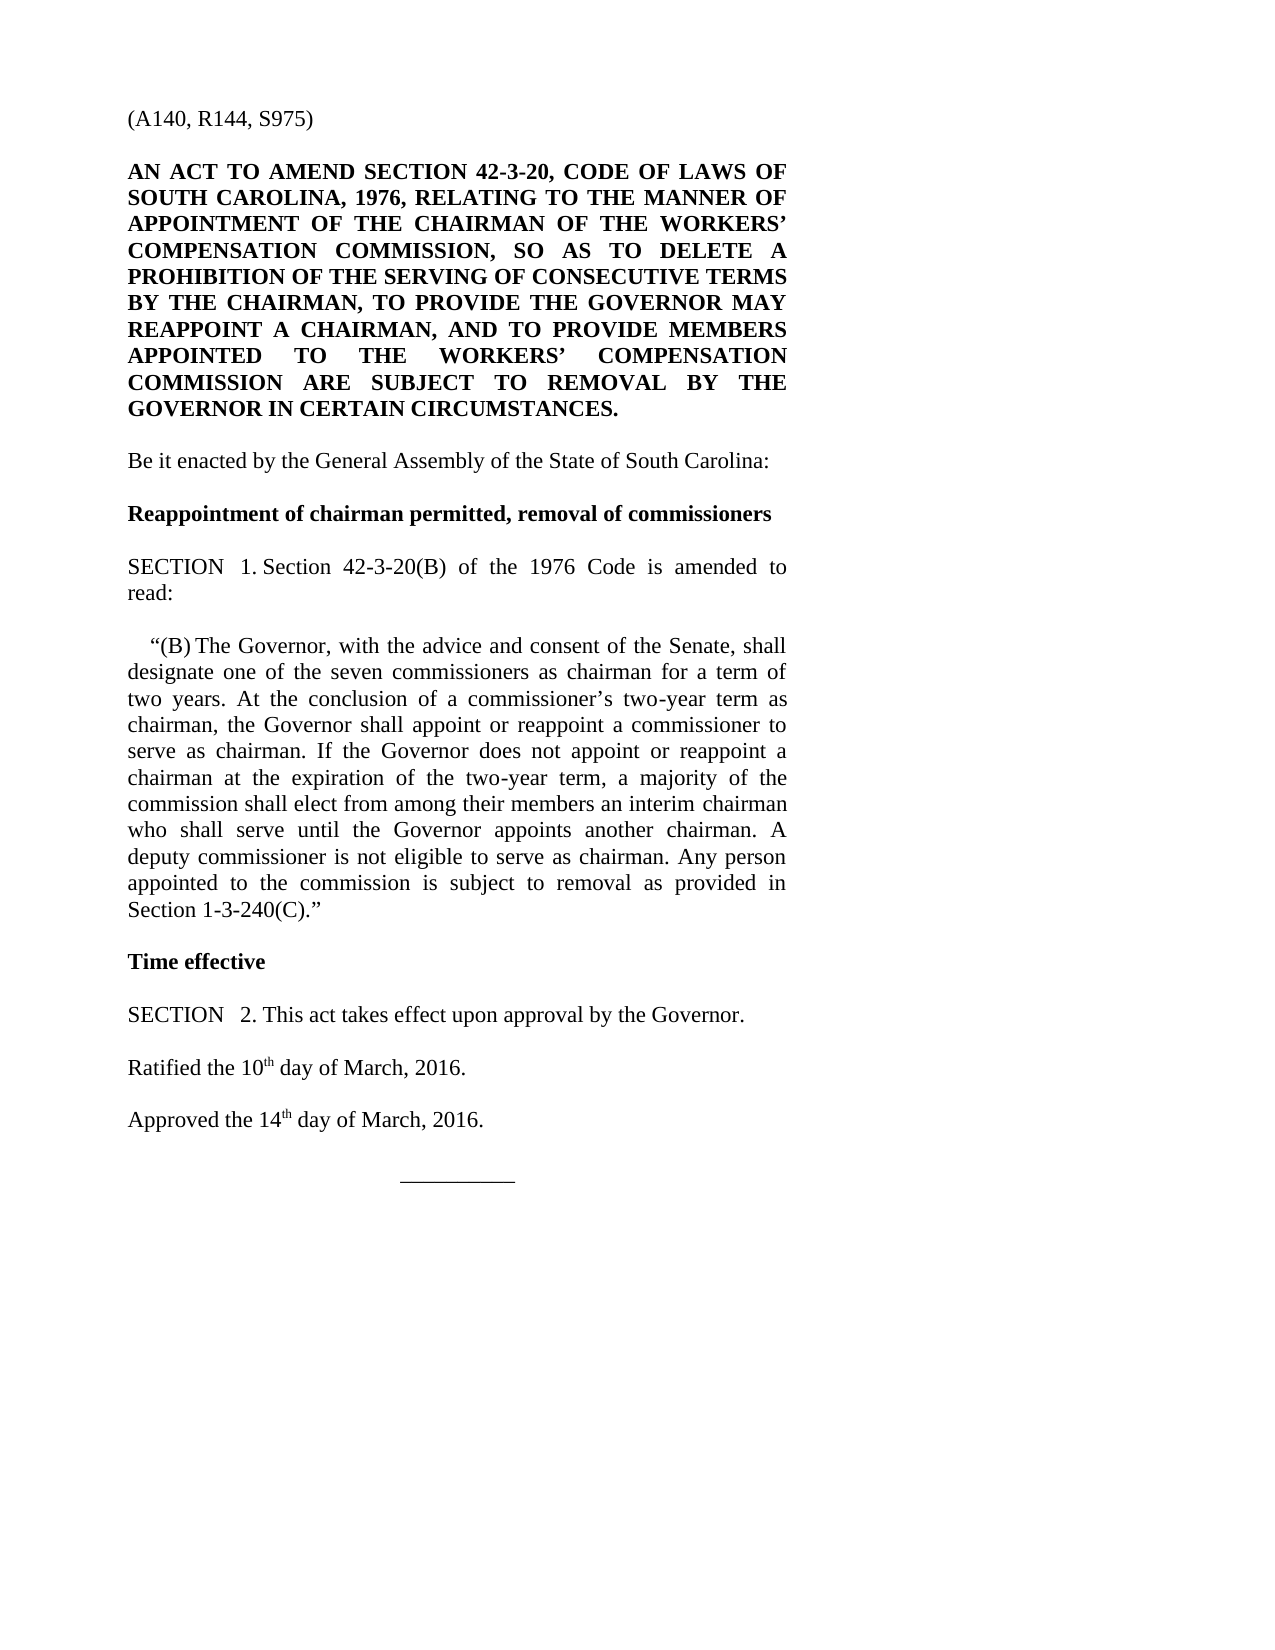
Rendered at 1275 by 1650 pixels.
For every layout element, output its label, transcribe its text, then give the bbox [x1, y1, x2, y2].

text Be it enacted by the General Assembly of the State of South Carolina: [127, 448, 787, 474]
text AN ACT TO AMEND SECTION 42-3-20, CODE OF LAWS OF SOUTH CAROLINA, 1976, RELATING TO THE MANNER OF APPOINTMENT OF THE CHAIRMAN OF THE WORKERS’ COMPENSATION COMMISSION, SO AS TO DELETE A PROHIBITION OF THE SERVING OF CONSECUTIVE TERMS BY THE CHAIRMAN, TO PROVIDE THE GOVERNOR MAY REAPPOINT A CHAIRMAN, AND TO PROVIDE MEMBERS APPOINTED TO THE WORKERS’ COMPENSATION COMMISSION ARE SUBJECT TO REMOVAL BY THE GOVERNOR IN CERTAIN CIRCUMSTANCES. [127, 158, 787, 421]
text Time effective [127, 948, 787, 975]
text __________ [127, 1159, 787, 1186]
text Ratified the 10th day of March, 2016. [127, 1054, 787, 1080]
text SECTION 2. This act takes effect upon approval by the Governor. [127, 1001, 787, 1027]
text (A140, R144, S975) [127, 105, 787, 131]
text Reappointment of chairman permitted, removal of commissioners [127, 500, 787, 527]
text “(B) The Governor, with the advice and consent of the Senate, shall designate one of the seven commissioners as chairman for a term of two years. At the conclusion of a commissioner’s two-year term as chairman, the Governor shall appoint or reappoint a commissioner to serve as chairman. If the Governor does not appoint or reappoint a chairman at the expiration of the two-year term, a majority of the commission shall elect from among their members an interim chairman who shall serve until the Governor appoints another chairman. A deputy commissioner is not eligible to serve as chairman. Any person appointed to the commission is subject to removal as provided in Section 1-3-240(C).” [127, 632, 787, 922]
text SECTION 1. Section 42-3-20(B) of the 1976 Code is amended to read: [127, 553, 787, 606]
text Approved the 14th day of March, 2016. [127, 1106, 787, 1133]
